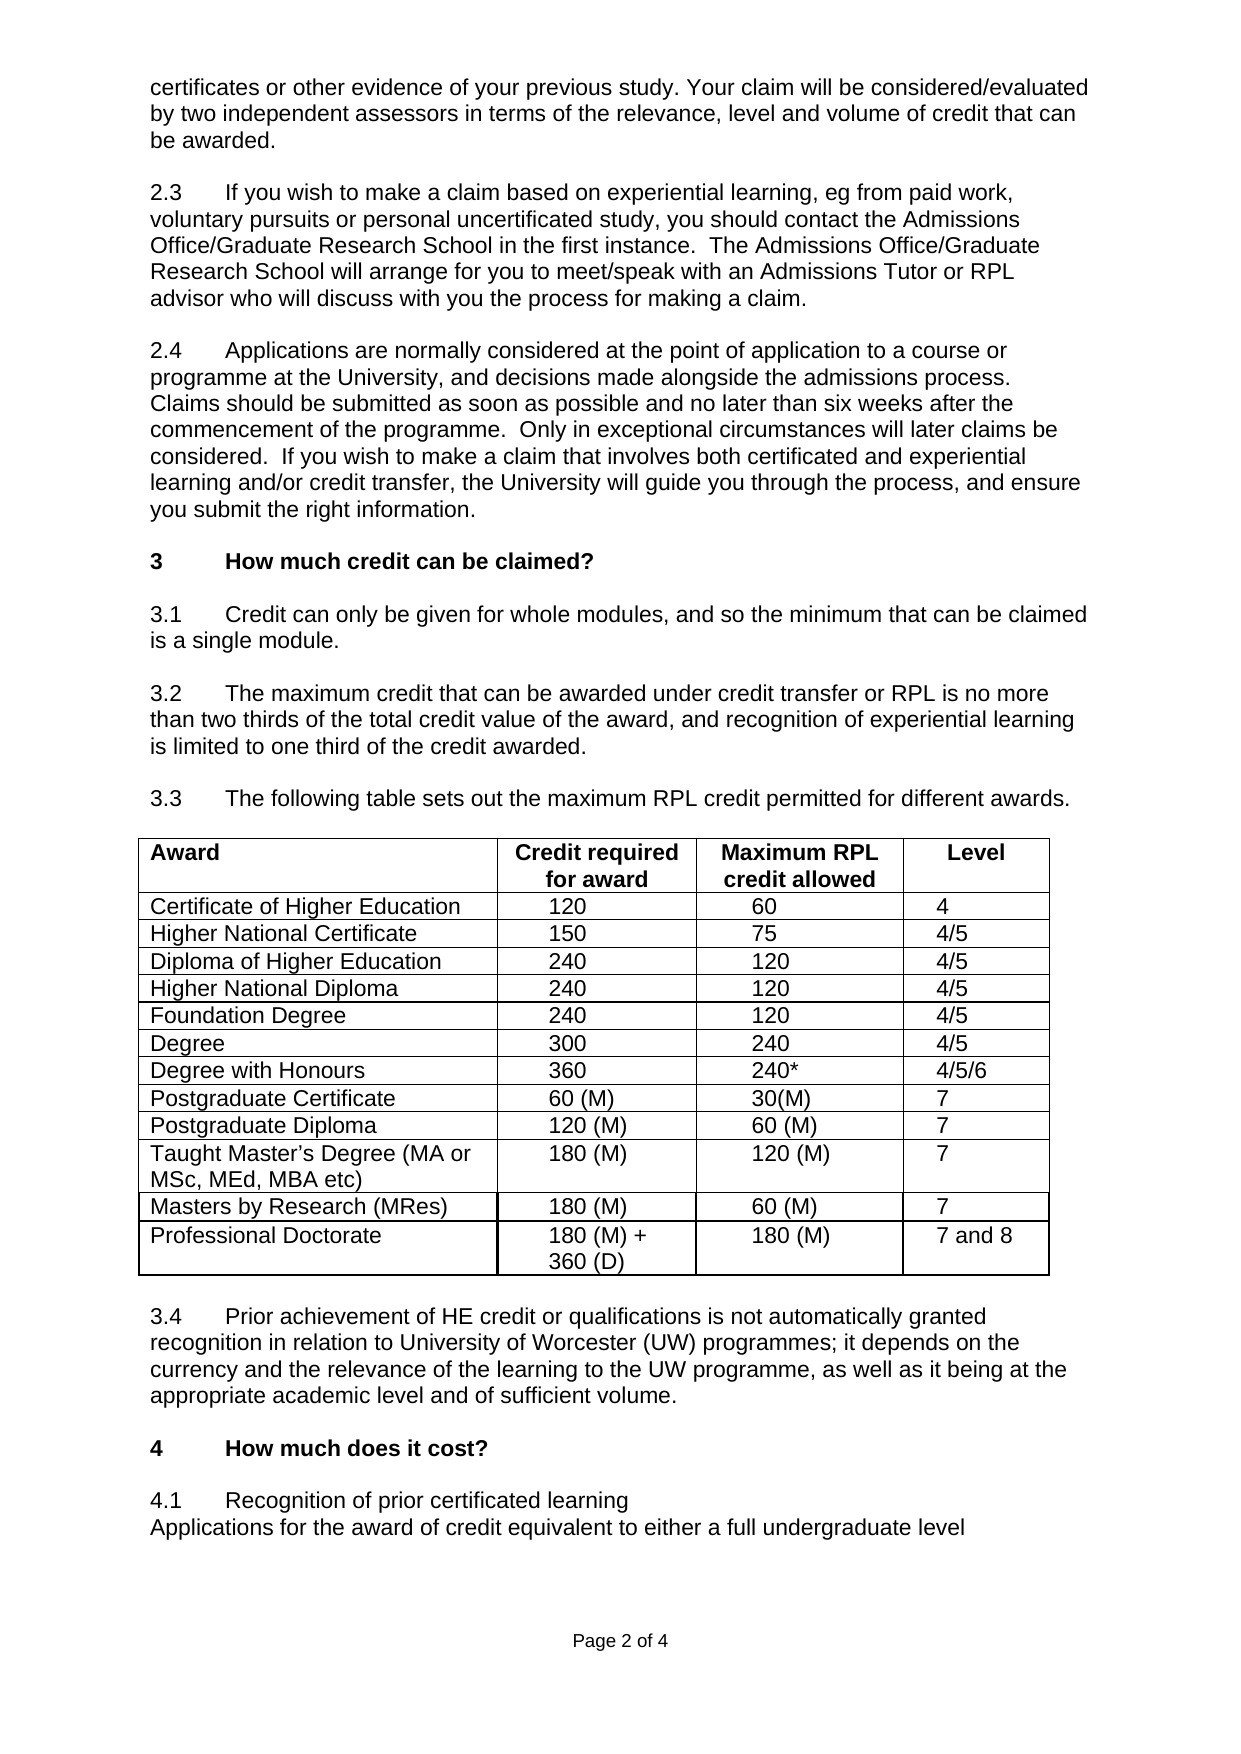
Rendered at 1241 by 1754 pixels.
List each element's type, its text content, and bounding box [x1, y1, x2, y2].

text 3.3 The following table sets out the maximum RPL credit permitted for different awards. [150, 785, 1090, 812]
table_cell Degree [139, 1030, 497, 1056]
table_cell 150 [498, 920, 696, 947]
table_cell 60 (M) [697, 1112, 903, 1138]
table_cell Higher National Diploma [139, 975, 497, 1001]
table_cell Certificate of Higher Education [139, 893, 497, 919]
text 4.1 Recognition of prior certificated learning [150, 1487, 1090, 1514]
table_cell Diploma of Higher Education [139, 948, 497, 974]
table_cell 240 [498, 1003, 696, 1029]
table_header Maximum RPL credit allowed [697, 839, 903, 892]
table_cell Taught Master’s Degree (MA or MSc, MEd, MBA etc) [139, 1140, 497, 1192]
table_cell 4/5 [904, 1003, 1049, 1029]
table_header Award [139, 839, 497, 892]
text 3.2 The maximum credit that can be awarded under credit transfer or RPL is no more than two thirds of the total credit value of the award, and recognition of experiential learning is limited to one third of the credit awarded. [150, 680, 1090, 759]
table_cell 180 (M) [697, 1222, 902, 1274]
table_cell 60 (M) [697, 1193, 902, 1219]
text Applications for the award of credit equivalent to either a full undergraduate level [150, 1514, 1090, 1540]
table_cell 180 (M) + 360 (D) [499, 1222, 695, 1274]
text 3.1 Credit can only be given for whole modules, and so the minimum that can be claimed is a single module. [150, 601, 1090, 654]
table_cell 180 (M) [499, 1193, 695, 1219]
table_cell 7 and 8 [904, 1222, 1048, 1274]
table_cell Masters by Research (MRes) [140, 1193, 496, 1219]
table_cell 240 [697, 1030, 903, 1056]
table_cell Degree with Honours [139, 1057, 497, 1084]
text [150, 74, 1090, 153]
table_cell 30(M) [697, 1085, 903, 1111]
table_cell 120 (M) [697, 1140, 903, 1192]
text 4 How much does it cost? [150, 1434, 1090, 1461]
table_cell 7 [904, 1140, 1049, 1192]
table_cell Postgraduate Certificate [139, 1085, 497, 1111]
text 2.4 Applications are normally considered at the point of application to a course or programme at the University, and decisions made alongside the admissions process. Claims should be submitted as soon as possible and no later than six weeks after the commencement of the programme. Only in exceptional circumstances will later claims be considered. If you wish to make a claim that involves both certificated and experiential learning and/or credit transfer, the University will guide you through the process, and ensure you submit the right information. [150, 337, 1090, 522]
table_cell 60 (M) [498, 1085, 696, 1111]
table_cell 120 [697, 948, 903, 974]
table_header Credit required for award [498, 839, 696, 892]
table_cell 4/5 [904, 948, 1049, 974]
table_cell 360 [498, 1057, 696, 1084]
table_cell 4 [904, 893, 1049, 919]
table_cell 240 [498, 975, 696, 1001]
table_cell 120 [697, 1003, 903, 1029]
table_cell 300 [498, 1030, 696, 1056]
table_cell 240 [498, 948, 696, 974]
table_cell 7 [904, 1193, 1048, 1219]
table_cell 4/5 [904, 975, 1049, 1001]
table_cell 7 [904, 1085, 1049, 1111]
table_cell 75 [697, 920, 903, 947]
text 2.3 If you wish to make a claim based on experiential learning, eg from paid work, voluntary pursuits or personal uncertificated study, you should contact the Admissions Office/Graduate Research School in the first instance. The Admissions Office/Graduate Research School will arrange for you to meet/speak with an Admissions Tutor or RPL advisor who will discuss with you the process for making a claim. [150, 179, 1090, 311]
text 3 How much credit can be claimed? [150, 548, 1090, 574]
table_cell 120 [697, 975, 903, 1001]
table_cell 180 (M) [498, 1140, 696, 1192]
table_cell 4/5/6 [904, 1057, 1049, 1084]
table_cell 60 [697, 893, 903, 919]
text 3.4 Prior achievement of HE credit or qualifications is not automatically granted recognition in relation to University of Worcester (UW) programmes; it depends on the currency and the relevance of the learning to the UW programme, as well as it being at the appropriate academic level and of sufficient volume. [150, 1303, 1090, 1408]
table_cell 7 [904, 1112, 1049, 1138]
table_header Level [904, 839, 1049, 892]
table_cell Higher National Certificate [139, 920, 497, 947]
table_cell 120 [498, 893, 696, 919]
table_cell 4/5 [904, 920, 1049, 947]
table_cell Professional Doctorate [140, 1222, 496, 1274]
table_cell 120 (M) [498, 1112, 696, 1138]
table_cell 240* [697, 1057, 903, 1084]
table_cell Postgraduate Diploma [139, 1112, 497, 1138]
table_cell 4/5 [904, 1030, 1049, 1056]
table_cell Foundation Degree [139, 1003, 497, 1029]
